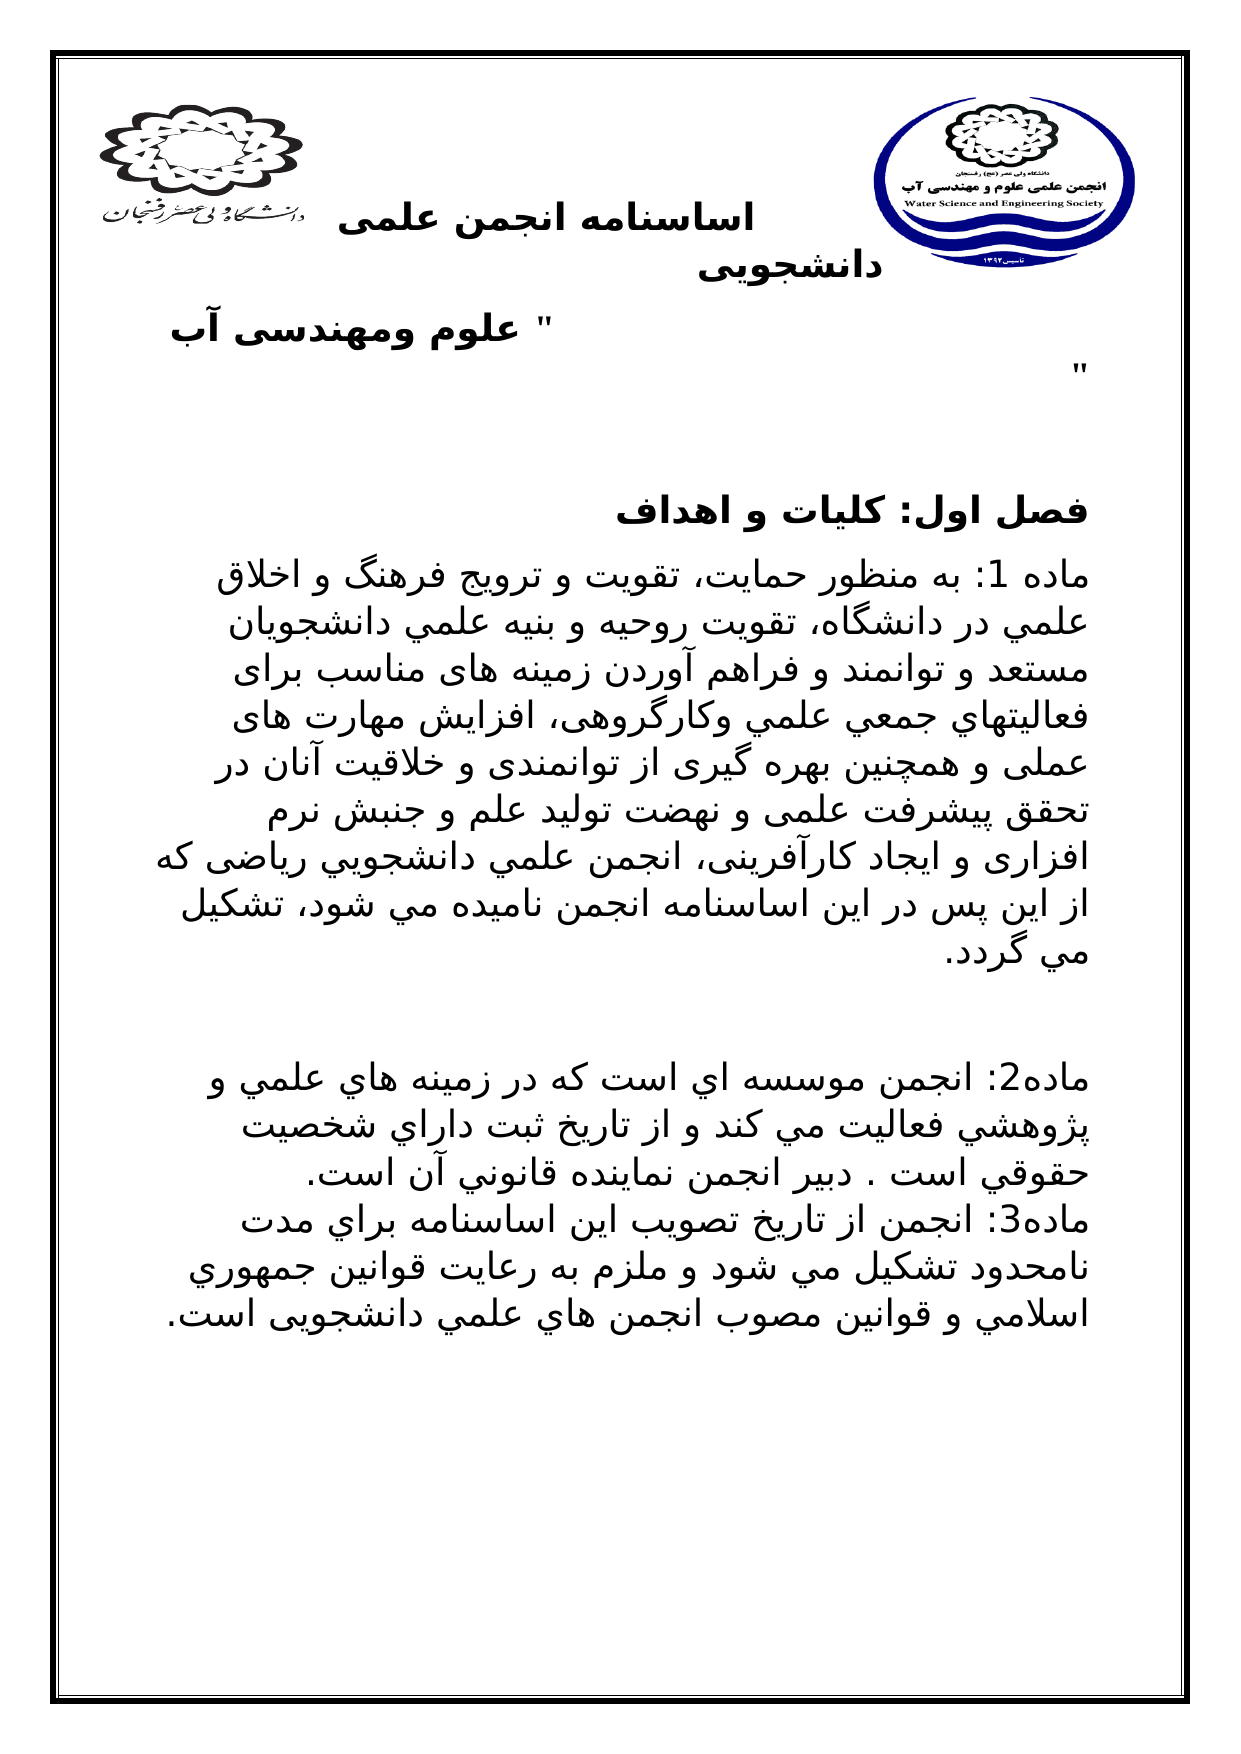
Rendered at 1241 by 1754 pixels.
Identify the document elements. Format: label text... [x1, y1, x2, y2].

picture [867, 93, 1150, 275]
picture [98, 104, 304, 224]
text فصل اول: کلیات و اهداف [150, 488, 1090, 532]
text ماده2: انجمن موسسه اي است که در زمينه هاي علمي و پژوهشي فعاليت مي کند و از تاريخ ثبت داراي شخصيت حقوقي است . دبير انجمن نماينده قانوني آن است. ماده3: انجمن از تاريخ تصويب اين اساسنامه براي مدت نامحدود تشکيل مي شود و ملزم به رعايت قوانين جمهوري اسلامي و قوانين مصوب انجمن هاي علمي دانشجويی است. [150, 1056, 1090, 1335]
text ماده 1: به منظور حمایت، تقویت و ترويج فرهنگ و اخلاق علمي در دانشگاه، تقويت روحيه و بنيه علمي دانشجويان مستعد و توانمند و فراهم آوردن زمینه های مناسب برای فعاليتهاي جمعي علمي وکارگروهی، افزایش مهارت های عملی و همچنین بهره گیری از توانمندی و خلاقیت آنان در تحقق پیشرفت علمی و نهضت تولید علم و جنبش نرم افزاری و ایجاد کارآفرینی، انجمن علمي دانشجويي ریاضی که از اين پس در اين اساسنامه انجمن ناميده مي شود، تشکيل مي گردد. [150, 552, 1090, 973]
text " علوم ومهندسی آب " [150, 306, 1090, 397]
text اساسنامه انجمن علمی دانشجویی [112, 195, 1144, 286]
